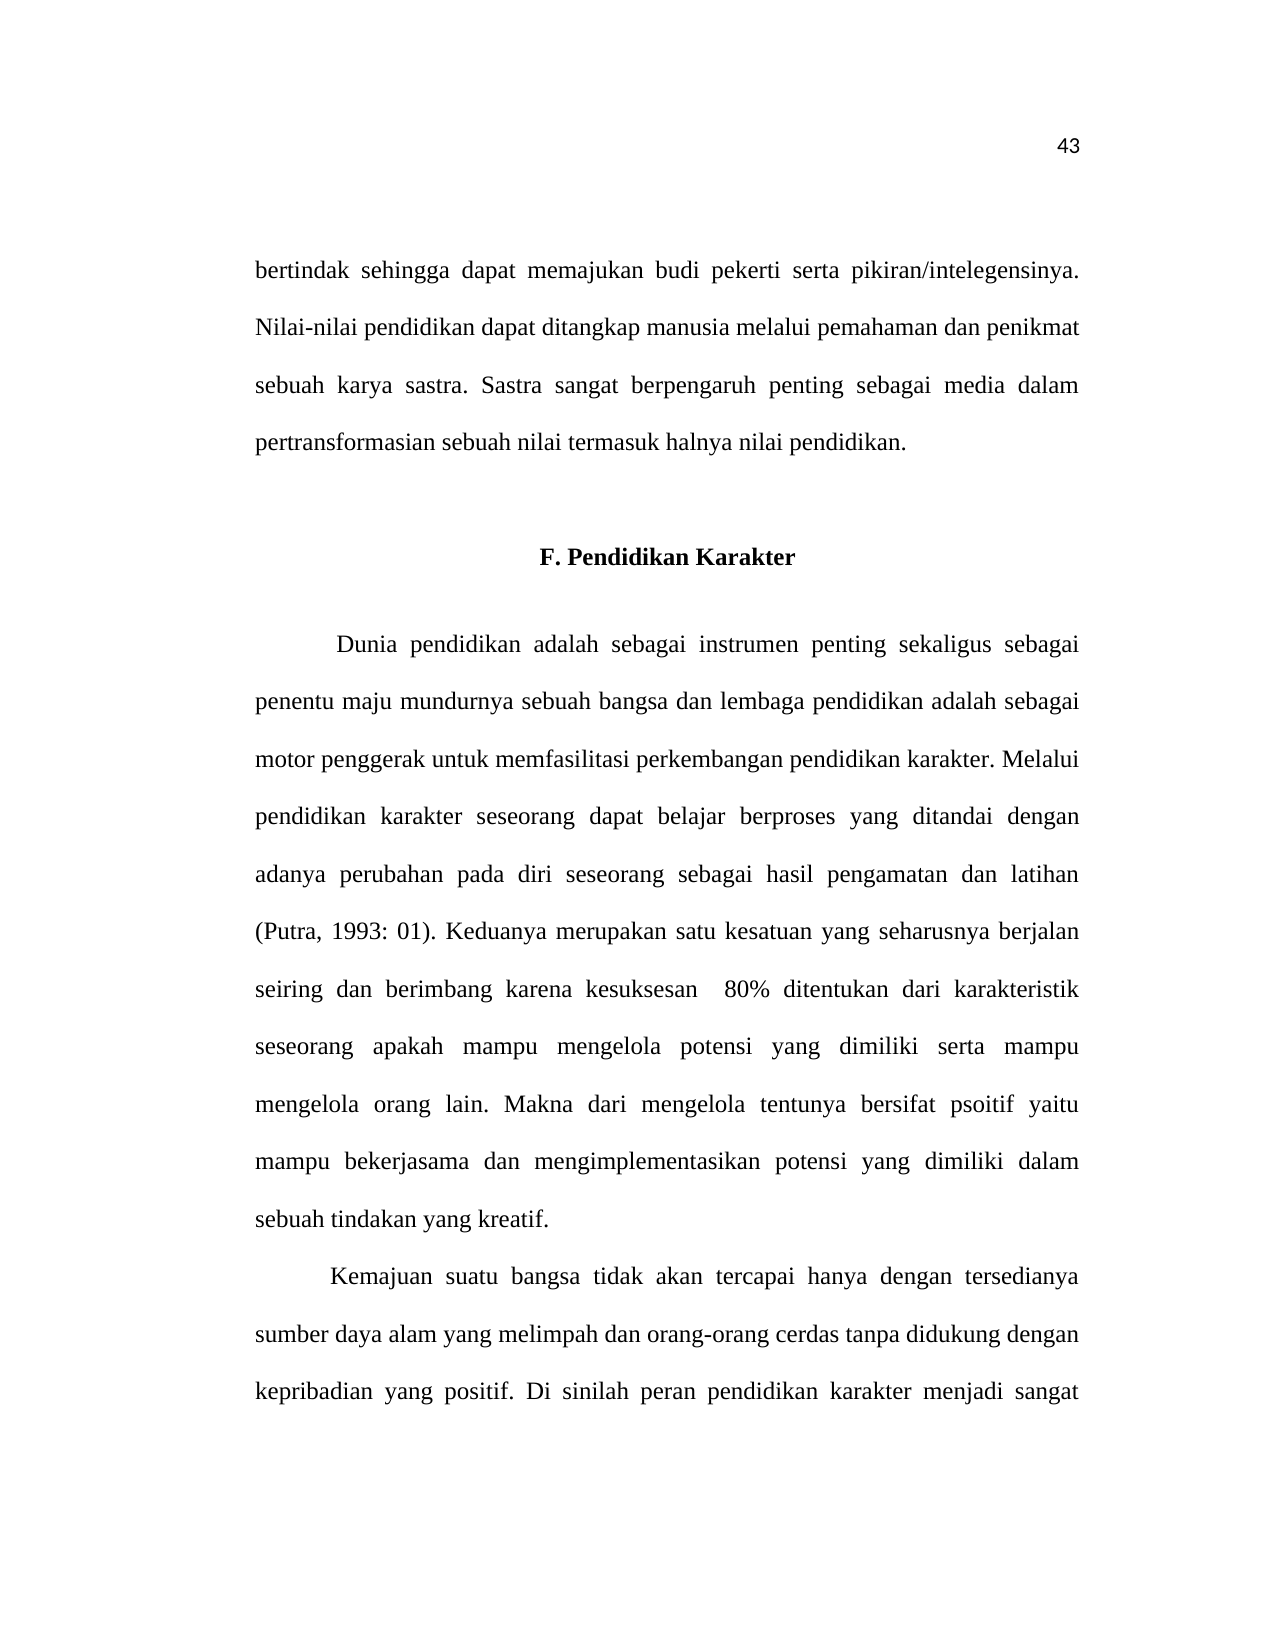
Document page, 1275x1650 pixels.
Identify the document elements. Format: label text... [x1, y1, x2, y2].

text Dunia pendidikan adalah sebagai instrumen penting sekaligus sebagai penentu maju mundurnya sebuah bangsa dan lembaga pendidikan adalah sebagai motor penggerak untuk memfasilitasi perkembangan pendidikan karakter. Melalui pendidikan karakter seseorang dapat belajar berproses yang ditandai dengan adanya perubahan pada diri seseorang sebagai hasil pengamatan dan latihan (Putra, 1993: 01). Keduanya merupakan satu kesatuan yang seharusnya berjalan seiring dan berimbang karena kesuksesan 80% ditentukan dari karakteristik seseorang apakah mampu mengelola potensi yang dimiliki serta mampu mengelola orang lain. Makna dari mengelola tentunya bersifat psoitif yaitu mampu bekerjasama dan mengimplementasikan potensi yang dimiliki dalam sebuah tindakan yang kreatif. [255, 629, 1080, 1232]
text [255, 1261, 1080, 1405]
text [255, 255, 1080, 456]
text F. Pendidikan Karakter [255, 542, 1080, 571]
